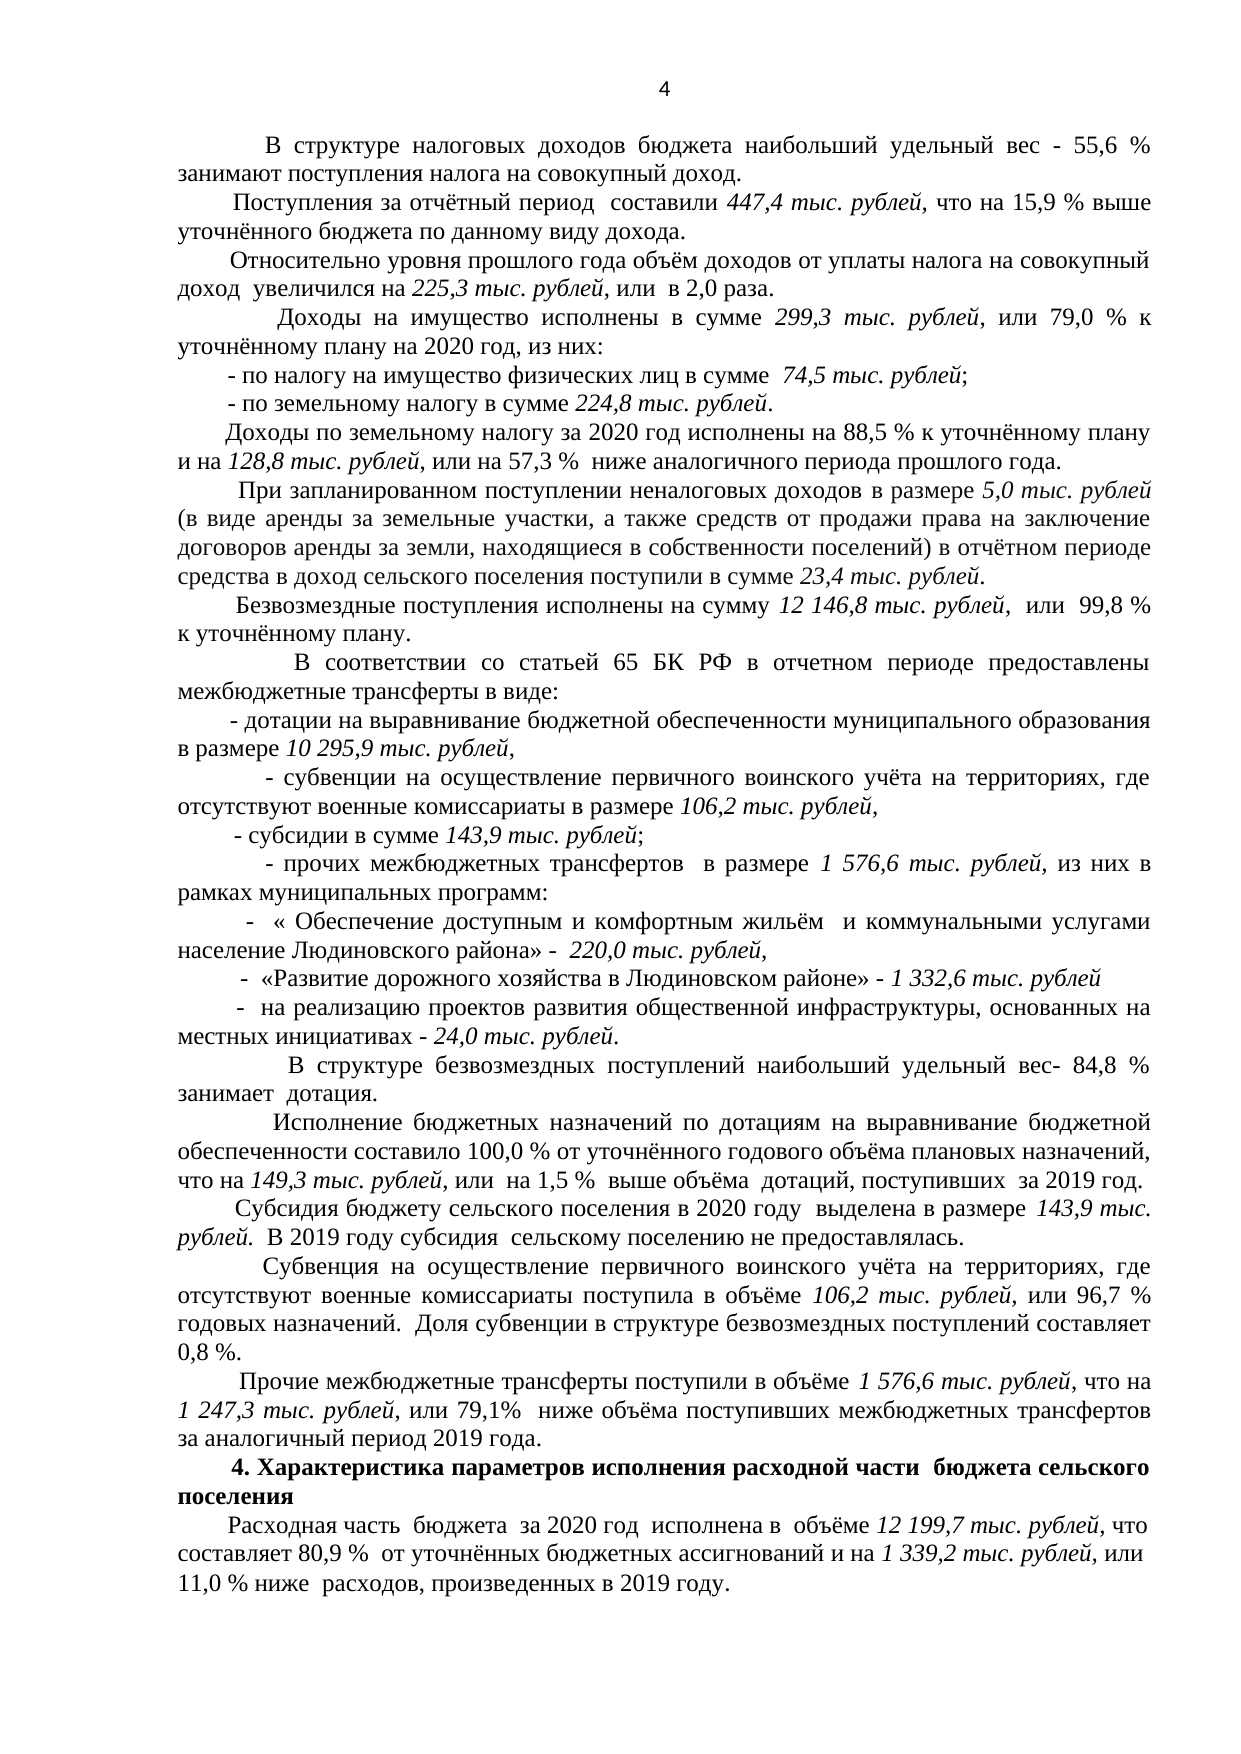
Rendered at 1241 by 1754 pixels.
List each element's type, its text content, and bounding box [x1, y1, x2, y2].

text 4. Характеристика параметров исполнения расходной части бюджета сельского поселения [177, 1452, 1152, 1510]
text В структуре налоговых доходов бюджета наибольший удельный вес - 55,6 % занимают поступления налога на совокупный доход. [177, 130, 1152, 187]
text Безвозмездные поступления исполнены на сумму 12 146,8 тыс. рублей, или 99,8 % к уточнённому плану. [177, 590, 1152, 647]
text - субсидии в сумме 143,9 тыс. рублей; [177, 820, 1152, 848]
text - прочих межбюджетных трансфертов в размере 1 576,6 тыс. рублей, из них в рамках муниципальных программ: [177, 848, 1152, 906]
text При запланированном поступлении неналоговых доходов в размере 5,0 тыс. рублей (в виде аренды за земельные участки, а также средств от продажи права на заключение договоров аренды за земли, находящиеся в собственности поселений) в отчётном периоде средства в доход сельского поселения поступили в сумме 23,4 тыс. рублей. [177, 475, 1152, 590]
text - « Обеспечение доступным и комфортным жильём и коммунальными услугами население Людиновского района» - 220,0 тыс. рублей, [177, 906, 1152, 963]
text В структуре безвозмездных поступлений наибольший удельный вес- 84,8 % занимает дотация. [177, 1050, 1152, 1107]
text Доходы по земельному налогу за 2020 год исполнены на 88,5 % к уточнённому плану и на 128,8 тыс. рублей, или на 57,3 % ниже аналогичного периода прошлого года. [177, 417, 1152, 475]
text Относительно уровня прошлого года объём доходов от уплаты налога на совокупный доход увеличился на 225,3 тыс. рублей, или в 2,0 раза. [177, 245, 1152, 302]
text Прочие межбюджетные трансферты поступили в объёме 1 576,6 тыс. рублей, что на 1 247,3 тыс. рублей, или 79,1% ниже объёма поступивших межбюджетных трансфертов за аналогичный период 2019 года. [177, 1366, 1152, 1452]
text - по налогу на имущество физических лиц в сумме 74,5 тыс. рублей; [177, 360, 1152, 388]
text Расходная часть бюджета за 2020 год исполнена в объёме 12 199,7 тыс. рублей, что составляет 80,9 % от уточнённых бюджетных ассигнований и на 1 339,2 тыс. рублей, или 11,0 % ниже расходов, произведенных в 2019 году. [177, 1510, 1152, 1598]
text - дотации на выравнивание бюджетной обеспеченности муниципального образования в размере 10 295,9 тыс. рублей, [177, 705, 1152, 762]
text - по земельному налогу в сумме 224,8 тыс. рублей. [177, 388, 1152, 417]
text Исполнение бюджетных назначений по дотациям на выравнивание бюджетной обеспеченности составило 100,0 % от уточнённого годового объёма плановых назначений, что на 149,3 тыс. рублей, или на 1,5 % выше объёма дотаций, поступивших за 2019 год. [177, 1107, 1152, 1193]
text - субвенции на осуществление первичного воинского учёта на территориях, где отсутствуют военные комиссариаты в размере 106,2 тыс. рублей, [177, 762, 1152, 820]
text Субсидия бюджету сельского поселения в 2020 году выделена в размере 143,9 тыс. рублей. В 2019 году субсидия сельскому поселению не предоставлялась. [177, 1193, 1152, 1251]
text Поступления за отчётный период составили 447,4 тыс. рублей, что на 15,9 % выше уточнённого бюджета по данному виду дохода. [177, 187, 1152, 245]
text - на реализацию проектов развития общественной инфраструктуры, основанных на местных инициативах - 24,0 тыс. рублей. [177, 992, 1152, 1050]
text - «Развитие дорожного хозяйства в Людиновском районе» - 1 332,6 тыс. рублей [177, 963, 1152, 992]
text Субвенция на осуществление первичного воинского учёта на территориях, где отсутствуют военные комиссариаты поступила в объёме 106,2 тыс. рублей, или 96,7 % годовых назначений. Доля субвенции в структуре безвозмездных поступлений составляет 0,8 %. [177, 1251, 1152, 1366]
text В соответствии со статьей 65 БК РФ в отчетном периоде предоставлены межбюджетные трансферты в виде: [177, 647, 1152, 705]
text Доходы на имущество исполнены в сумме 299,3 тыс. рублей, или 79,0 % к уточнённому плану на 2020 год, из них: [177, 302, 1152, 360]
